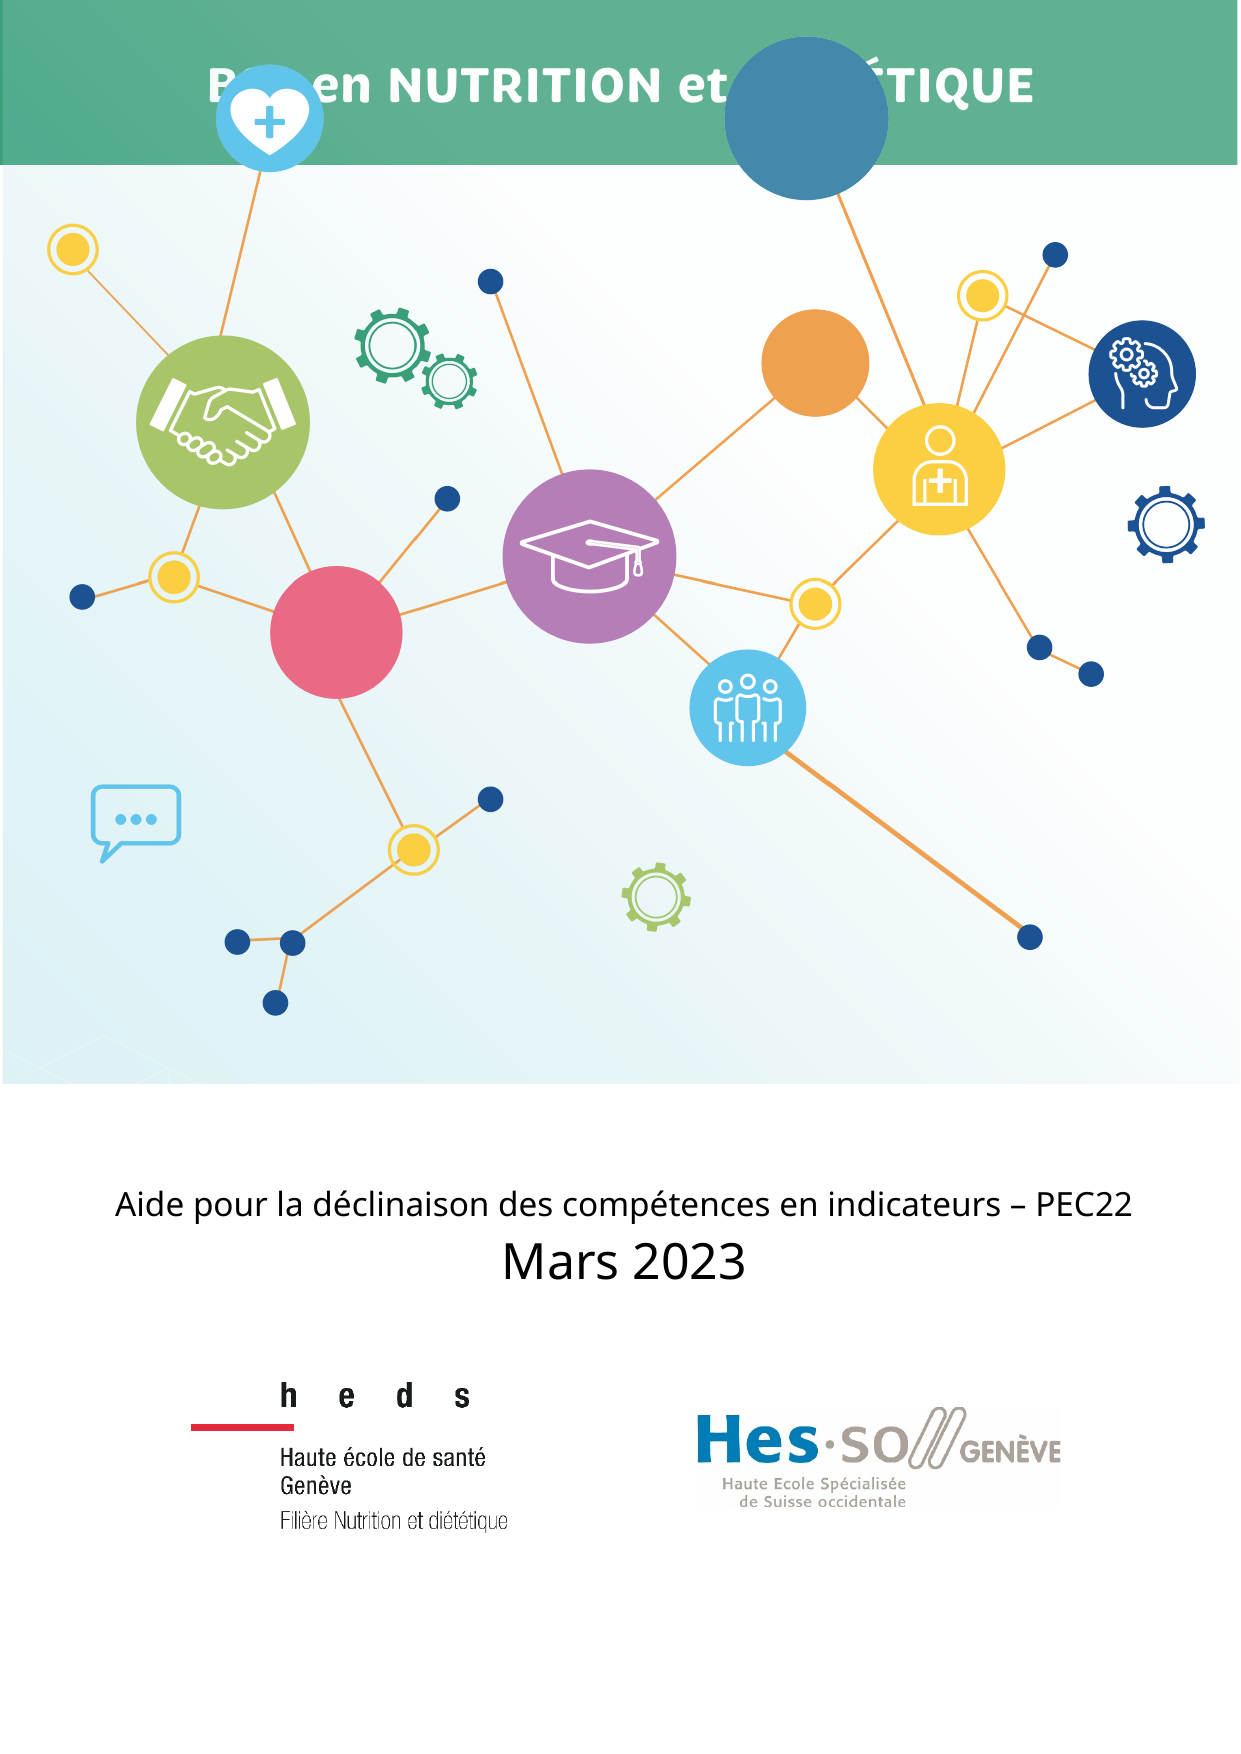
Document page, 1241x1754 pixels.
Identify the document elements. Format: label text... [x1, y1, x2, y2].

picture [697, 1407, 1061, 1507]
picture [0, 0, 1240, 1084]
title Mars 2023 [61, 1226, 1188, 1294]
title Aide pour la déclinaison des compétences en indicateurs – PEC22 [61, 1181, 1188, 1226]
picture [191, 1382, 507, 1533]
